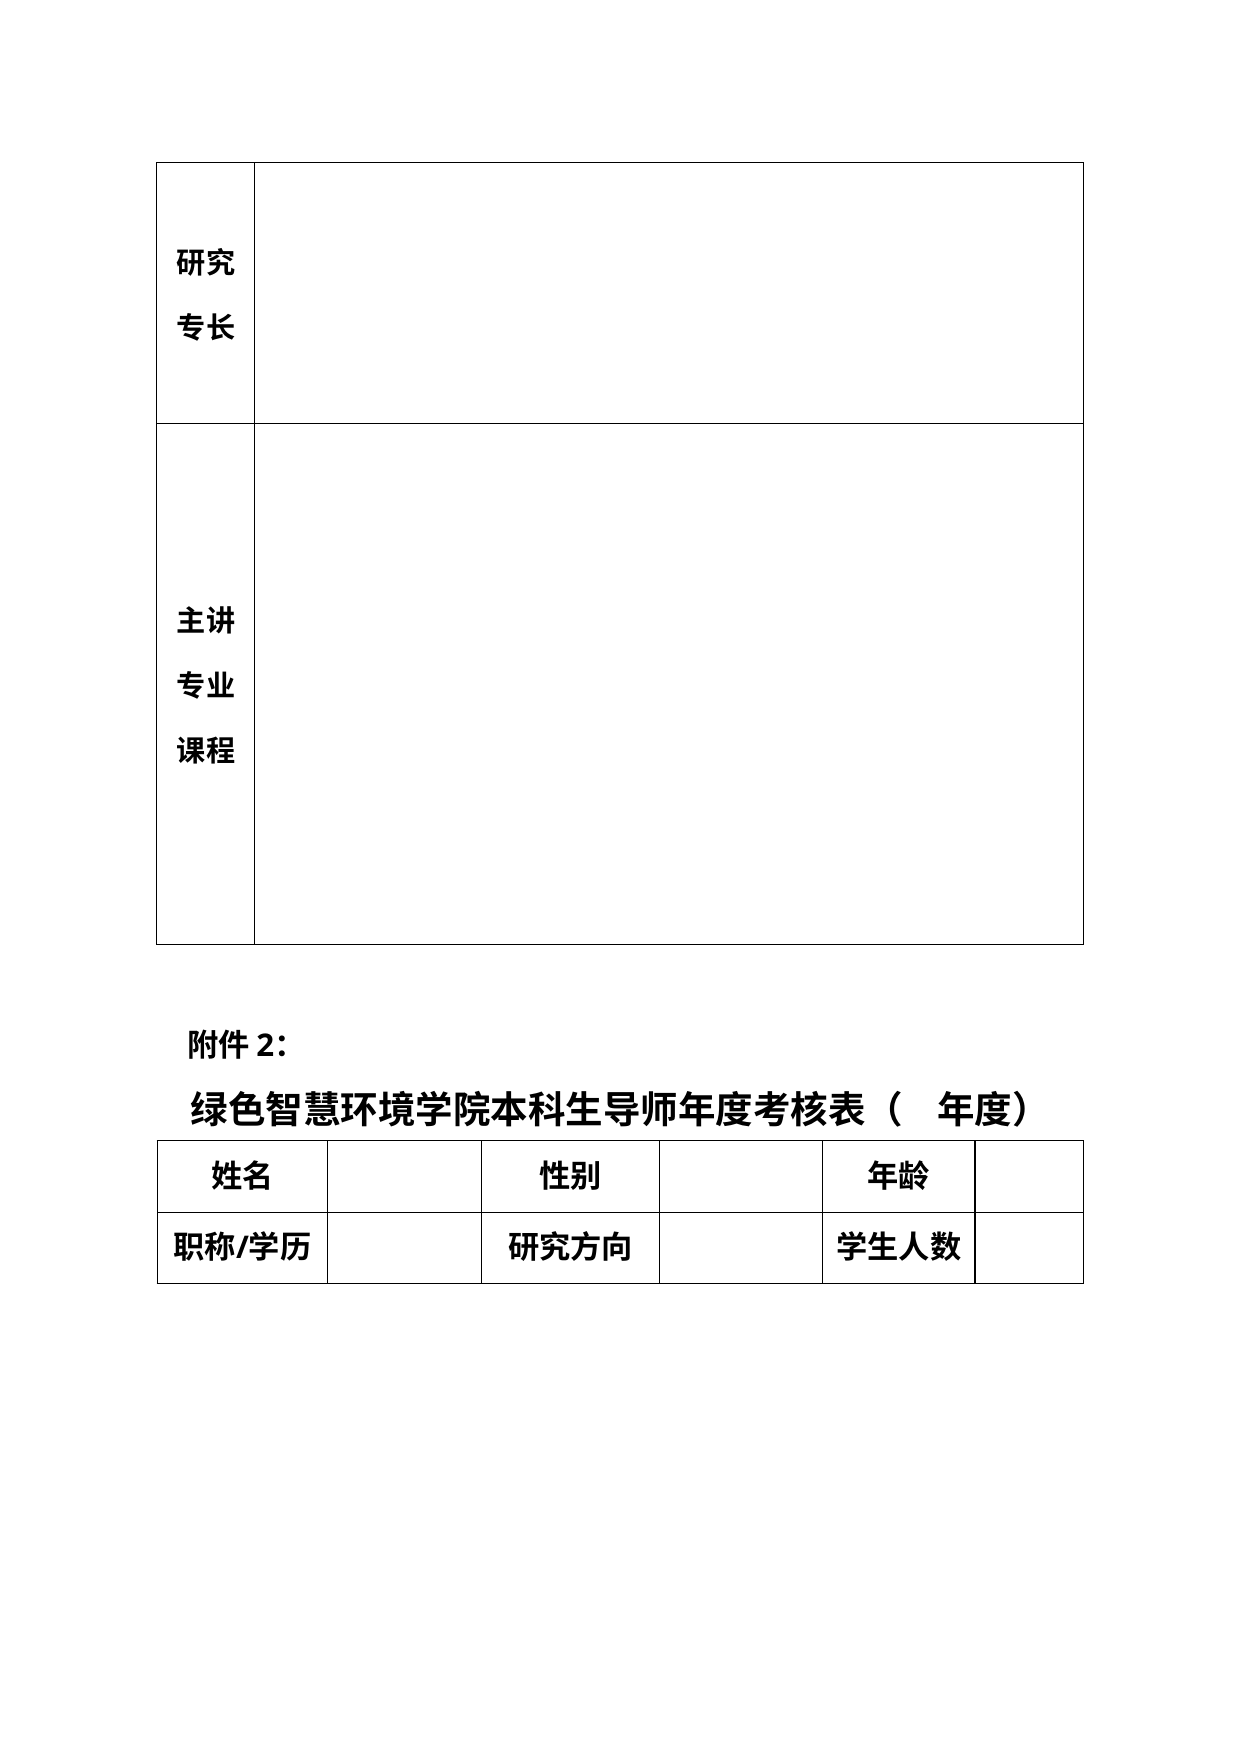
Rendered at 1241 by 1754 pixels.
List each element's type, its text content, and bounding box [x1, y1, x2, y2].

table_cell 研究专长 [157, 163, 254, 423]
table_header 年龄 [823, 1141, 974, 1212]
table_header [976, 1141, 1083, 1212]
table_cell [255, 424, 1083, 944]
table_header [660, 1141, 822, 1212]
table_cell [255, 163, 1083, 423]
table_cell [976, 1213, 1083, 1283]
table_cell 主讲 专业课程 [157, 424, 254, 944]
table_header [328, 1141, 481, 1212]
table_cell 学生人数 [823, 1213, 974, 1283]
table_cell [328, 1213, 481, 1283]
table_header 姓名 [158, 1141, 327, 1212]
table_cell 职称/学历 [158, 1213, 327, 1283]
text 附件2： [187, 1010, 1053, 1075]
text 绿色智慧环境学院本科生导师年度考核表（ 年度） [187, 1075, 1053, 1140]
table_cell [660, 1213, 822, 1283]
table_cell 研究方向 [482, 1213, 659, 1283]
table_header 性别 [482, 1141, 659, 1212]
